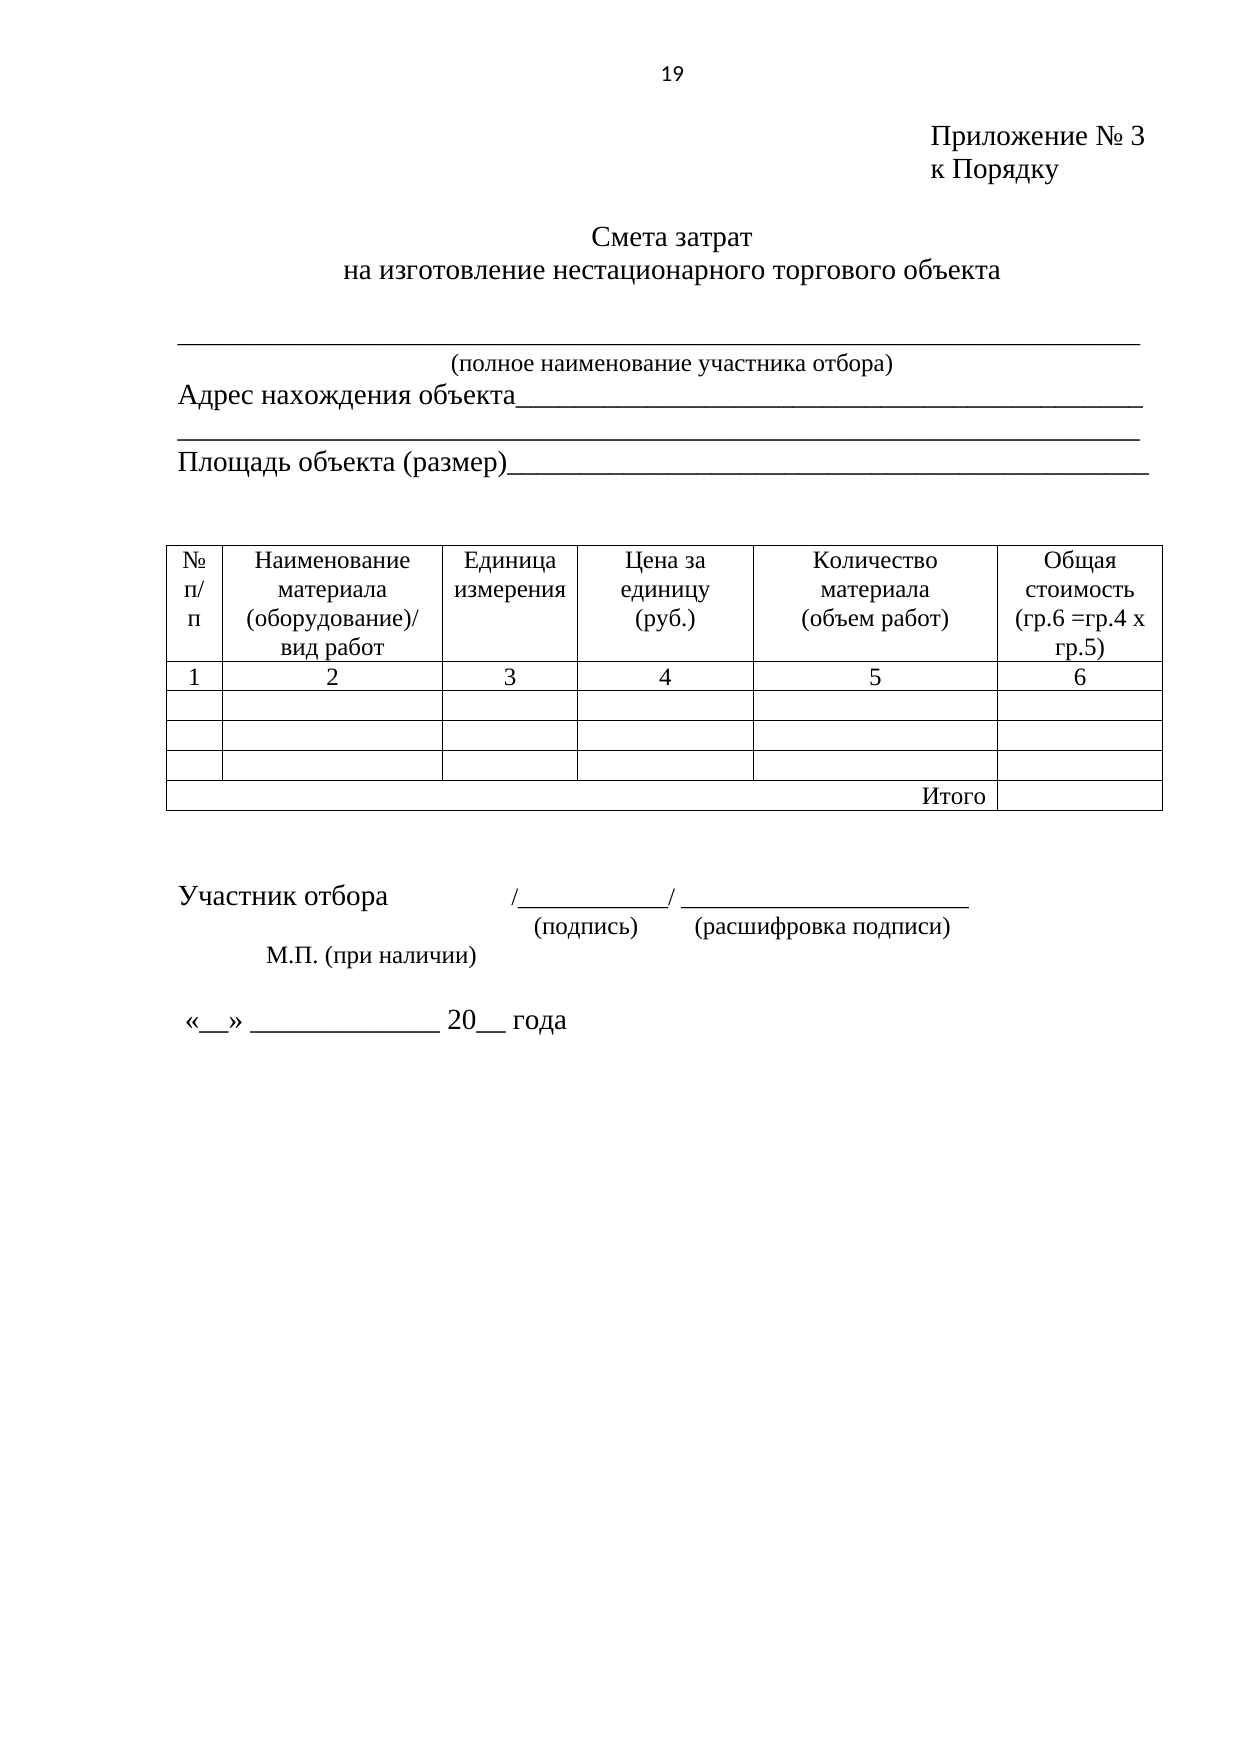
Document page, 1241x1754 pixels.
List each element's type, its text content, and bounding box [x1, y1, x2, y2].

table_cell [754, 721, 997, 750]
table_cell [443, 721, 577, 750]
table_header Цена за единицу (руб.) [578, 546, 753, 661]
text М.П. (при наличии) [177, 940, 1167, 969]
text Приложение № 3 [177, 118, 1167, 152]
table_cell 3 [443, 662, 577, 690]
table_cell [998, 781, 1162, 809]
text Смета затрат [177, 219, 1167, 252]
text (полное наименование участника отбора) [177, 348, 1167, 377]
table_cell [998, 751, 1162, 780]
table_cell [167, 721, 222, 750]
text на изготовление нестационарного торгового объекта [177, 252, 1167, 286]
text (подпись) (расшифровка подписи) [177, 911, 1167, 940]
table_cell [223, 751, 442, 780]
text «__» _____________ 20__ года [177, 1002, 1167, 1036]
table_cell [167, 691, 222, 720]
table_cell [754, 691, 997, 720]
table_cell [443, 691, 577, 720]
table_cell 6 [998, 662, 1162, 690]
text __________________________________________________________________ [177, 410, 1167, 444]
table_cell [998, 721, 1162, 750]
text _____________________________________________________________________________ [177, 319, 1167, 348]
table_cell 2 [223, 662, 442, 690]
table_header Единица измерения [443, 546, 577, 661]
table_cell [167, 751, 222, 780]
table_cell [998, 691, 1162, 720]
table_header Количество материала (объем работ) [754, 546, 997, 661]
table_cell [223, 721, 442, 750]
table_cell [578, 721, 753, 750]
text Площадь объекта (размер)____________________________________________ [177, 444, 1167, 477]
table_cell [443, 751, 577, 780]
table_header Общая стоимость (гр.6 =гр.4 х гр.5) [998, 546, 1162, 661]
table_cell [578, 751, 753, 780]
table_header № п/п [167, 546, 222, 661]
text к Порядку [177, 152, 1167, 185]
table_cell 1 [167, 662, 222, 690]
text Участник отбора /____________/ _______________________ [177, 878, 1167, 911]
table_header Наименование материала (оборудование)/ вид работ [223, 546, 442, 661]
table_cell Итого [167, 781, 997, 809]
table_cell 4 [578, 662, 753, 690]
table_cell [754, 751, 997, 780]
table_cell [578, 691, 753, 720]
table_cell 5 [754, 662, 997, 690]
text Адрес нахождения объекта___________________________________________ [177, 377, 1167, 410]
table_cell [223, 691, 442, 720]
